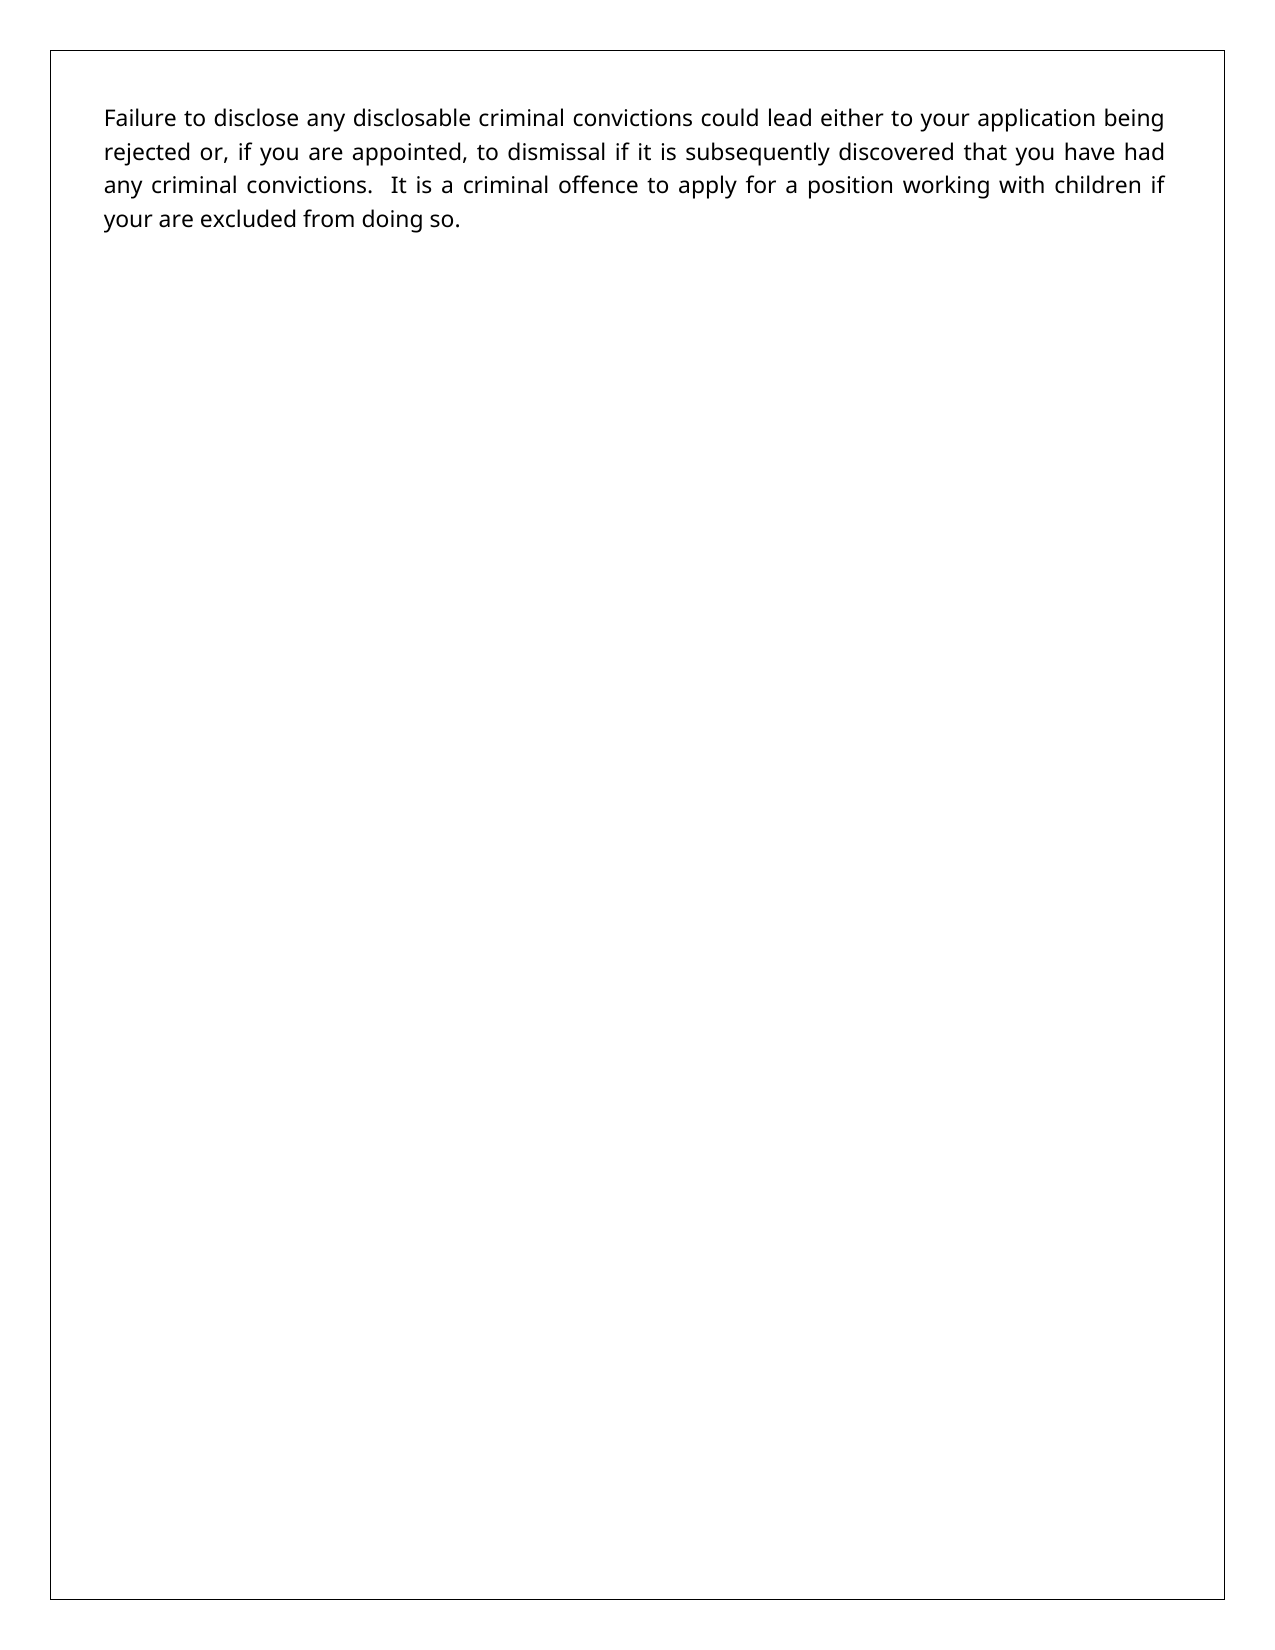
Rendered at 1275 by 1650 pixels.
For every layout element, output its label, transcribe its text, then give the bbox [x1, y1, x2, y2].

text Failure to disclose any disclosable criminal convictions could lead either to your application being rejected or, if you are appointed, to dismissal if it is subsequently discovered that you have had any criminal convictions. It is a criminal offence to apply for a position working with children if your are excluded from doing so. [103, 102, 1167, 234]
